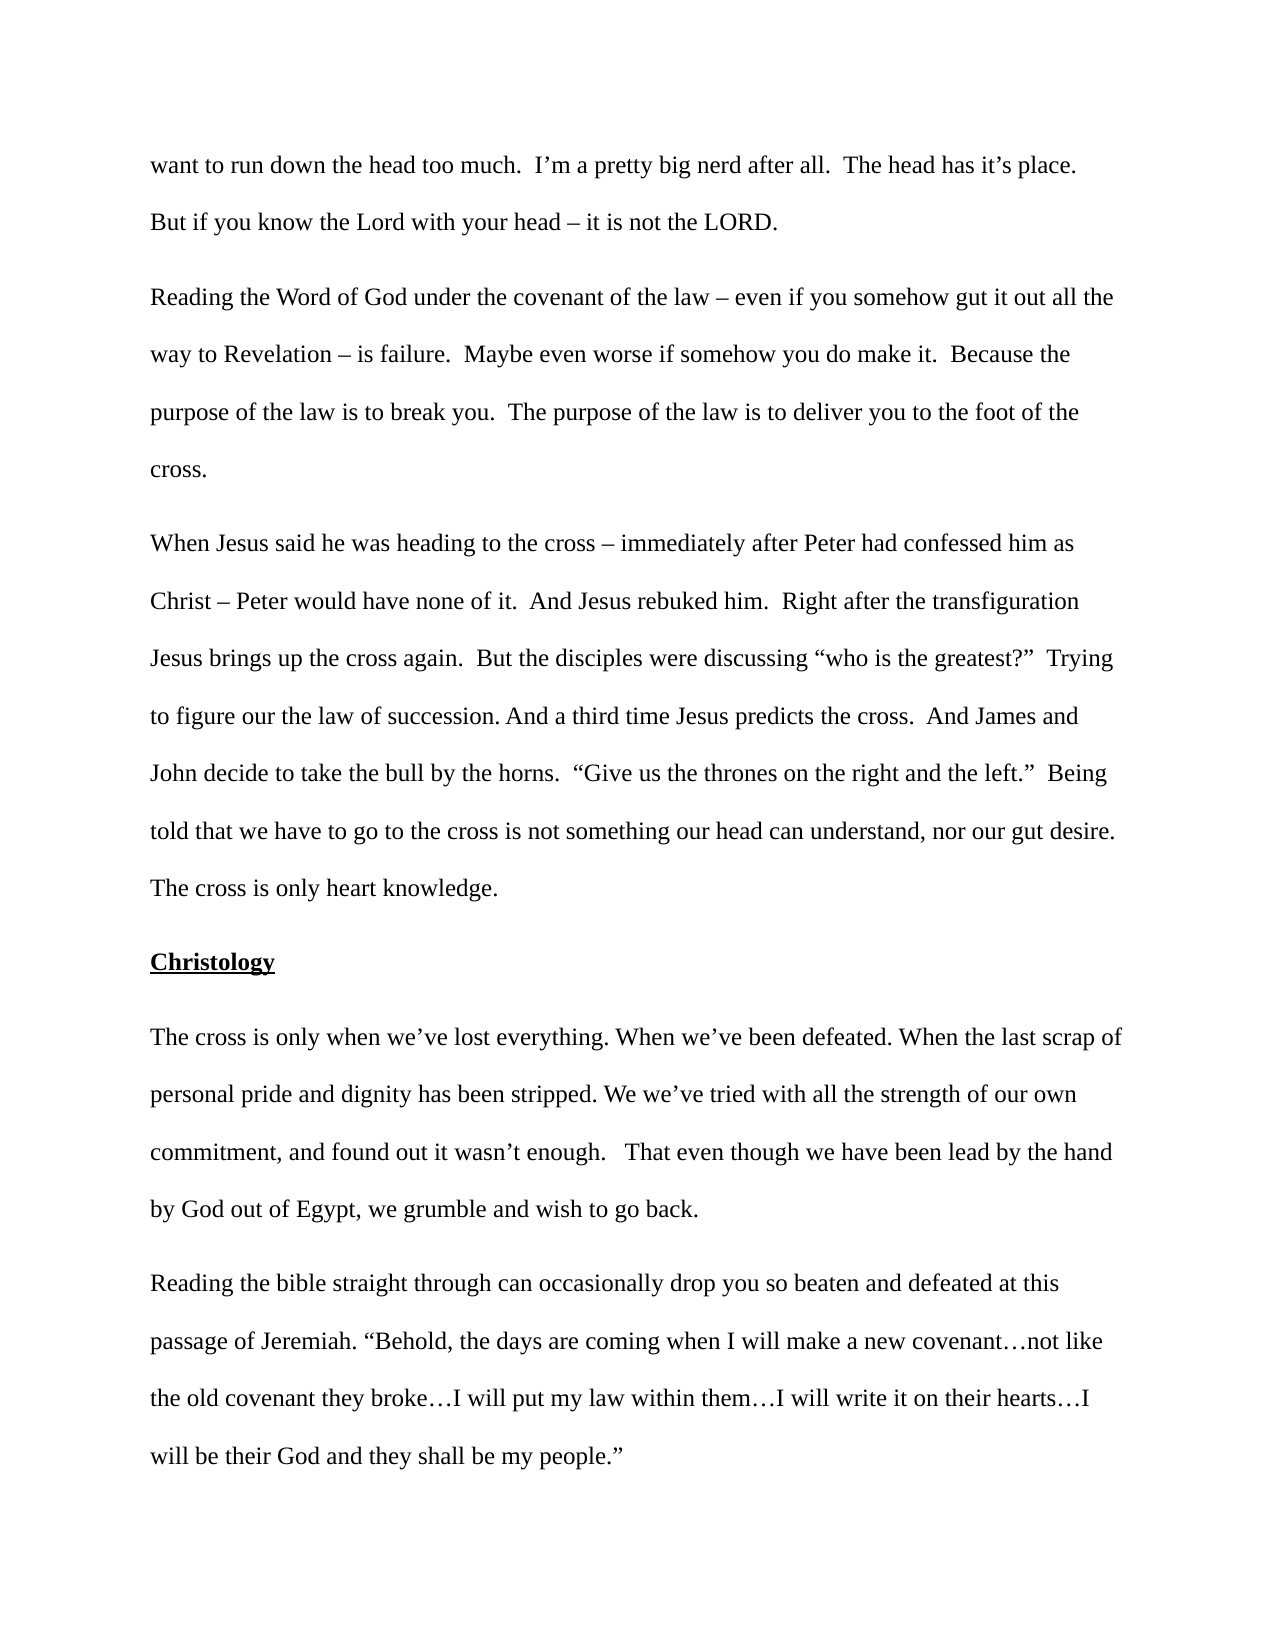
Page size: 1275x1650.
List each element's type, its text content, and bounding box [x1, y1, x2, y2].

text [150, 150, 1125, 236]
text Reading the bible straight through can occasionally drop you so beaten and defeated at this passage of Jeremiah. “Behold, the days are coming when I will make a new covenant…not like the old covenant they broke…I will put my law within them…I will write it on their hearts…I will be their God and they shall be my people.” [150, 1268, 1125, 1469]
text Christology [150, 947, 1125, 976]
text When Jesus said he was heading to the cross – immediately after Peter had confessed him as Christ – Peter would have none of it. And Jesus rebuked him. Right after the transfiguration Jesus brings up the cross again. But the disciples were discussing “who is the greatest?” Trying to figure our the law of succession. And a third time Jesus predicts the cross. And James and John decide to take the bull by the horns. “Give us the thrones on the right and the left.” Being told that we have to go to the cross is not something our head can understand, nor our gut desire. The cross is only heart knowledge. [150, 528, 1125, 902]
text The cross is only when we’ve lost everything. When we’ve been defeated. When the last scrap of personal pride and dignity has been stripped. We we’ve tried with all the strength of our own commitment, and found out it wasn’t enough. That even though we have been lead by the hand by God out of Egypt, we grumble and wish to go back. [150, 1022, 1125, 1223]
text Reading the Word of God under the covenant of the law – even if you somehow gut it out all the way to Revelation – is failure. Maybe even worse if somehow you do make it. Because the purpose of the law is to break you. The purpose of the law is to deliver you to the foot of the cross. [150, 282, 1125, 483]
